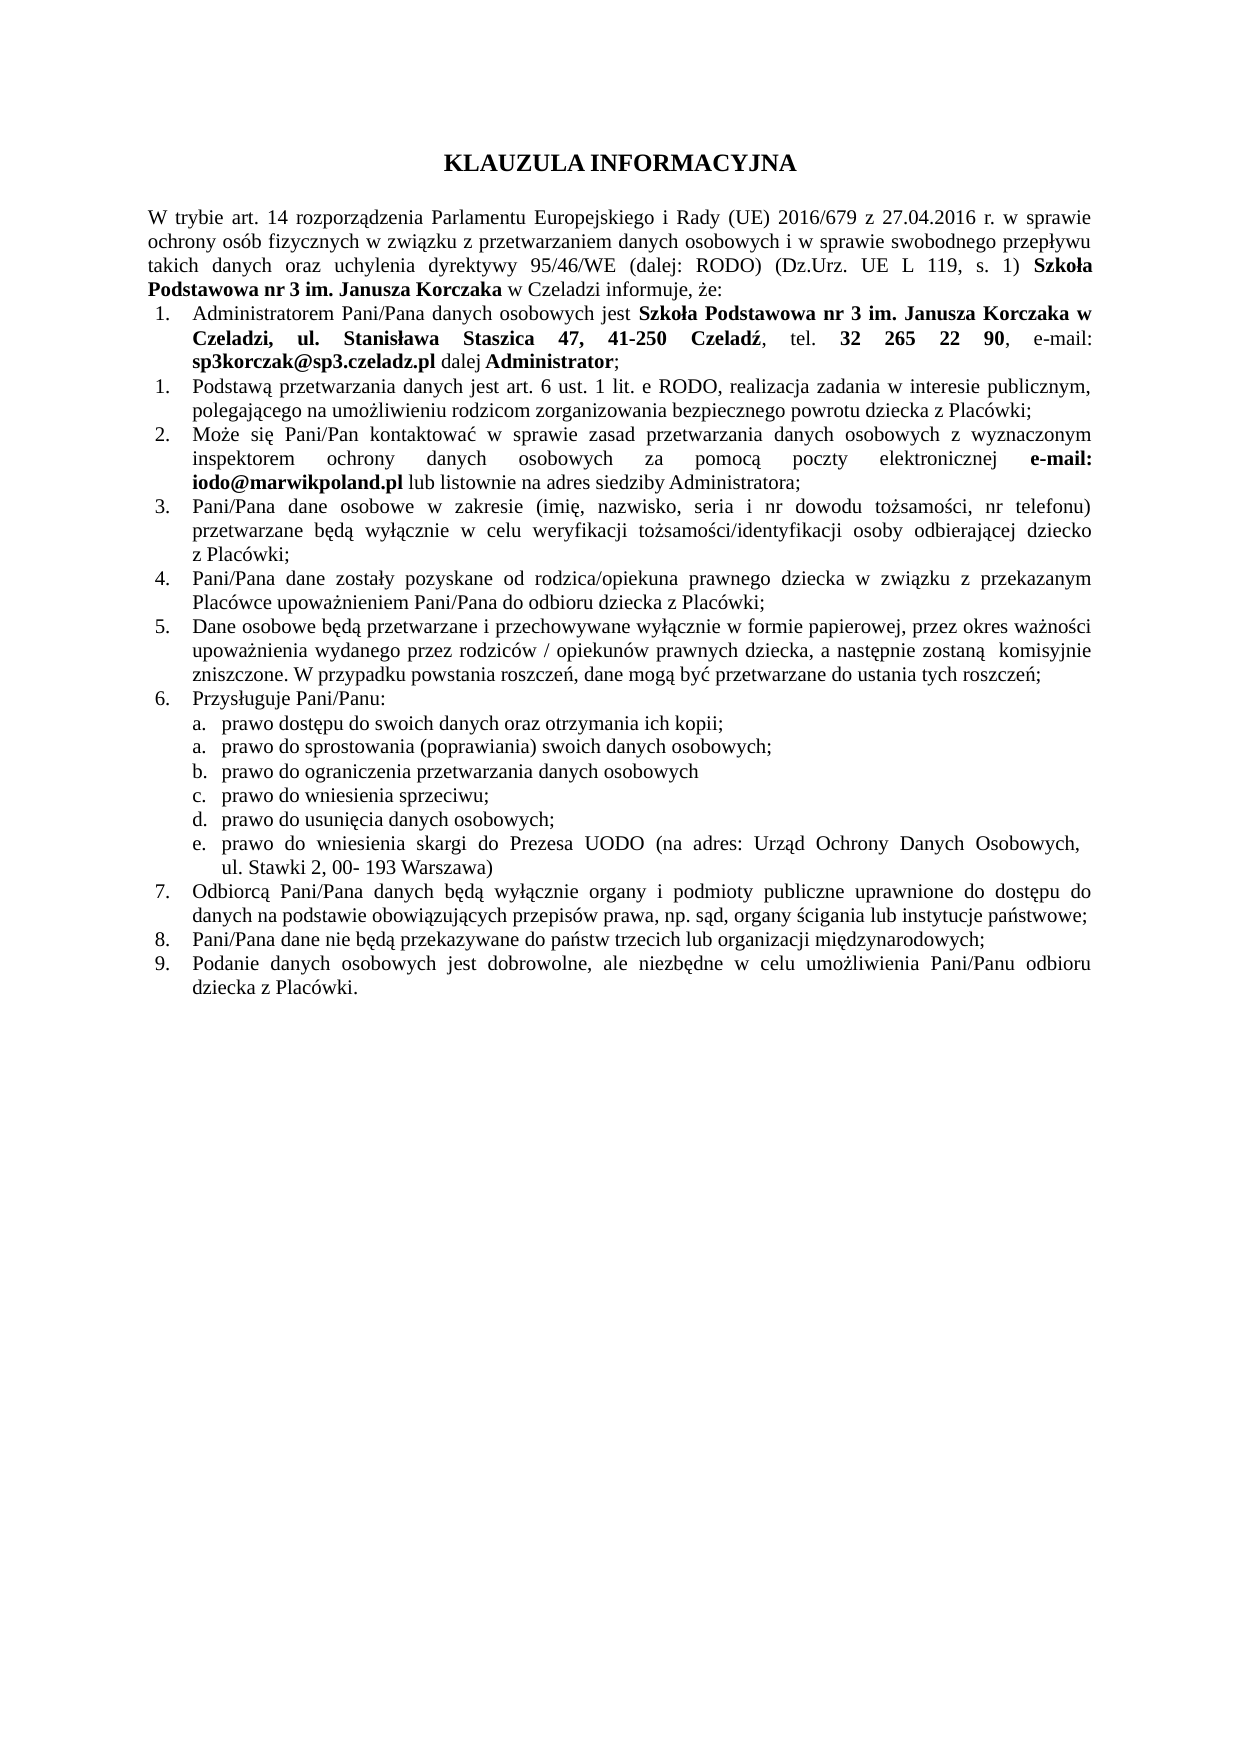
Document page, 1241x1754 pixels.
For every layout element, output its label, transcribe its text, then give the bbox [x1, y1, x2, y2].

list Pani/Pana dane zostały pozyskane od rodzica/opiekuna prawnego dziecka w związku z przekazanym Placówce upoważnieniem Pani/Pana do odbioru dziecka z Placówki; [154, 566, 1093, 614]
text W trybie art. 14 rozporządzenia Parlamentu Europejskiego i Rady (UE) 2016/679 z 27.04.2016 r. w sprawie ochrony osób fizycznych w związku z przetwarzaniem danych osobowych i w sprawie swobodnego przepływu takich danych oraz uchylenia dyrektywy 95/46/WE (dalej: RODO) (Dz.Urz. UE L 119, s. 1) Szkoła Podstawowa nr 3 im. Janusza Korczaka w Czeladzi informuje, że: [148, 205, 1093, 301]
list Podstawą przetwarzania danych jest art. 6 ust. 1 lit. e RODO, realizacja zadania w interesie publicznym, polegającego na umożliwieniu rodzicom zorganizowania bezpiecznego powrotu dziecka z Placówki; [154, 373, 1093, 422]
list Podanie danych osobowych jest dobrowolne, ale niezbędne w celu umożliwienia Pani/Panu odbioru dziecka z Placówki. [154, 951, 1093, 999]
list prawo do sprostowania (poprawiania) swoich danych osobowych; [192, 734, 1093, 758]
list prawo do wniesienia sprzeciwu; [192, 783, 1093, 807]
list Pani/Pana dane osobowe w zakresie (imię, nazwisko, seria i nr dowodu tożsamości, nr telefonu) przetwarzane będą wyłącznie w celu weryfikacji tożsamości/identyfikacji osoby odbierającej dziecko z Placówki; [154, 494, 1093, 566]
list Przysługuje Pani/Panu: [154, 686, 1093, 710]
list prawo do usunięcia danych osobowych; [192, 807, 1093, 831]
list prawo do wniesienia skargi do Prezesa UODO (na adres: Urząd Ochrony Danych Osobowych, ul. Stawki 2, 00- 193 Warszawa) [192, 831, 1093, 879]
list Administratorem Pani/Pana danych osobowych jest Szkoła Podstawowa nr 3 im. Janusza Korczaka w Czeladzi, ul. Stanisława Staszica 47, 41-250 Czeladź, tel. 32 265 22 90, e-mail: sp3korczak@sp3.czeladz.pl dalej Administrator; [154, 301, 1093, 373]
list prawo do ograniczenia przetwarzania danych osobowych [192, 758, 1093, 783]
list Odbiorcą Pani/Pana danych będą wyłącznie organy i podmioty publiczne uprawnione do dostępu do danych na podstawie obowiązujących przepisów prawa, np. sąd, organy ścigania lub instytucje państwowe; [154, 879, 1093, 927]
text KLAUZULA INFORMACYJNA [148, 148, 1093, 176]
list prawo dostępu do swoich danych oraz otrzymania ich kopii; [192, 710, 1093, 734]
list Pani/Pana dane nie będą przekazywane do państw trzecich lub organizacji międzynarodowych; [154, 927, 1093, 951]
list Dane osobowe będą przetwarzane i przechowywane wyłącznie w formie papierowej, przez okres ważności upoważnienia wydanego przez rodziców / opiekunów prawnych dziecka, a następnie zostaną komisyjnie zniszczone. W przypadku powstania roszczeń, dane mogą być przetwarzane do ustania tych roszczeń; [154, 614, 1093, 686]
list Może się Pani/Pan kontaktować w sprawie zasad przetwarzania danych osobowych z wyznaczonym inspektorem ochrony danych osobowych za pomocą poczty elektronicznej e-mail: iodo@marwikpoland.pl lub listownie na adres siedziby Administratora; [154, 422, 1093, 494]
